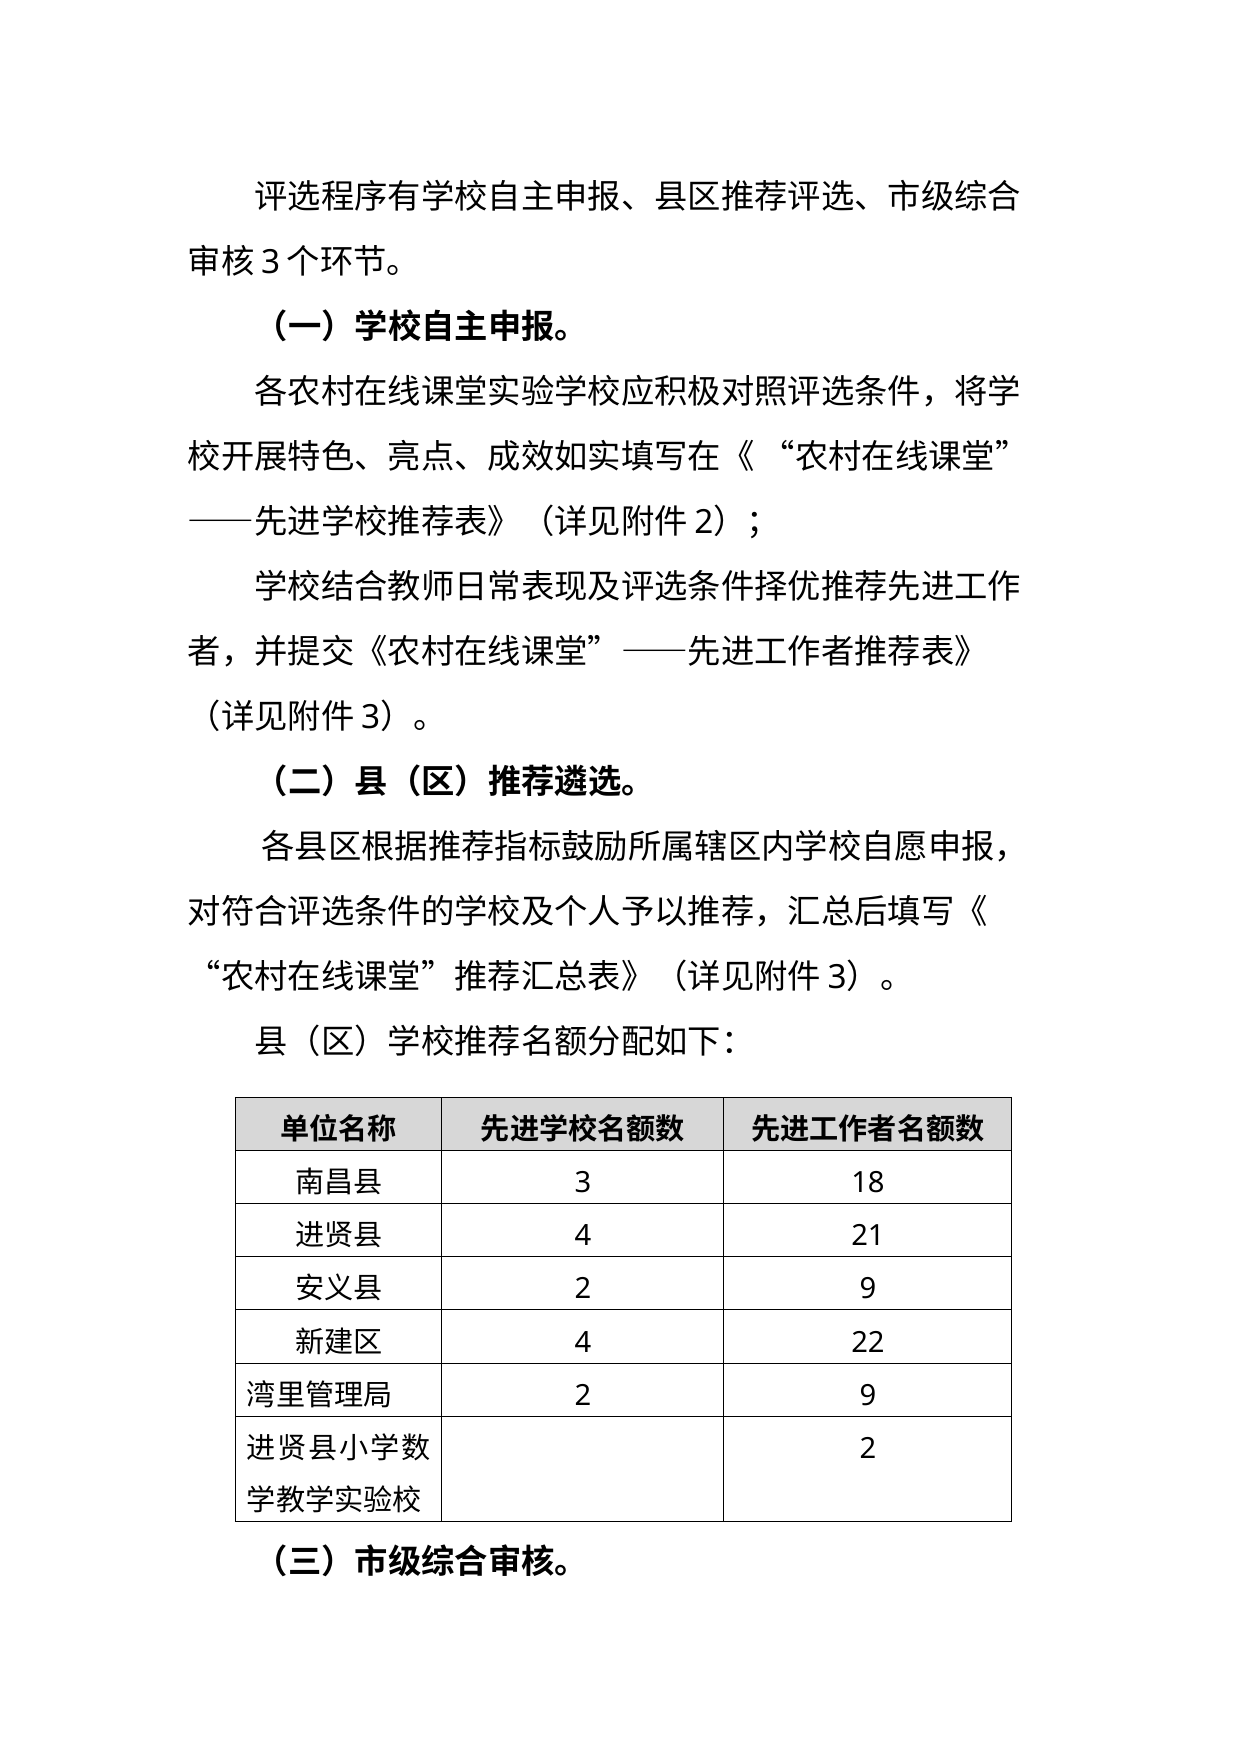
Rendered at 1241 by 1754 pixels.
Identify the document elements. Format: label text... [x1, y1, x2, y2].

table_cell 进贤县 [236, 1204, 441, 1256]
table_cell 2 [442, 1257, 723, 1309]
table_cell 9 [724, 1257, 1011, 1309]
table_cell 4 [442, 1310, 723, 1362]
text （三）市级综合审核。 [187, 1072, 1053, 1592]
table_cell 湾里管理局 [236, 1364, 441, 1416]
table_header 先进学校名额数 [442, 1098, 723, 1150]
table_cell [442, 1417, 723, 1521]
table_cell 南昌县 [236, 1151, 441, 1203]
table_header 先进工作者名额数 [724, 1098, 1011, 1150]
text 学校结合教师日常表现及评选条件择优推荐先进工作者，并提交《农村在线课堂”——先进工作者推荐表》（详见附件3）。 [187, 552, 1053, 747]
table_cell 22 [724, 1310, 1011, 1362]
text （一）学校自主申报。 [187, 292, 1053, 357]
text 各农村在线课堂实验学校应积极对照评选条件，将学校开展特色、亮点、成效如实填写在《 “农村在线课堂”——先进学校推荐表》（详见附件2）； [187, 357, 1053, 552]
table_cell 2 [442, 1364, 723, 1416]
list 县（区）推荐遴选。 [187, 747, 1053, 812]
text 评选程序有学校自主申报、县区推荐评选、市级综合审核3个环节。 [187, 162, 1053, 292]
table_cell 新建区 [236, 1310, 441, 1362]
table_cell 安义县 [236, 1257, 441, 1309]
table_cell 9 [724, 1364, 1011, 1416]
table_cell 3 [442, 1151, 723, 1203]
table_cell 4 [442, 1204, 723, 1256]
table_cell 21 [724, 1204, 1011, 1256]
table_cell 2 [724, 1417, 1011, 1521]
table_header 单位名称 [236, 1098, 441, 1150]
text 各县区根据推荐指标鼓励所属辖区内学校自愿申报，对符合评选条件的学校及个人予以推荐，汇总后填写《 “农村在线课堂”推荐汇总表》（详见附件3）。 [187, 812, 1053, 1007]
table_cell 18 [724, 1151, 1011, 1203]
text 县（区）学校推荐名额分配如下： [187, 1007, 1053, 1072]
table_cell 进贤县小学数学教学实验校 [236, 1417, 441, 1521]
